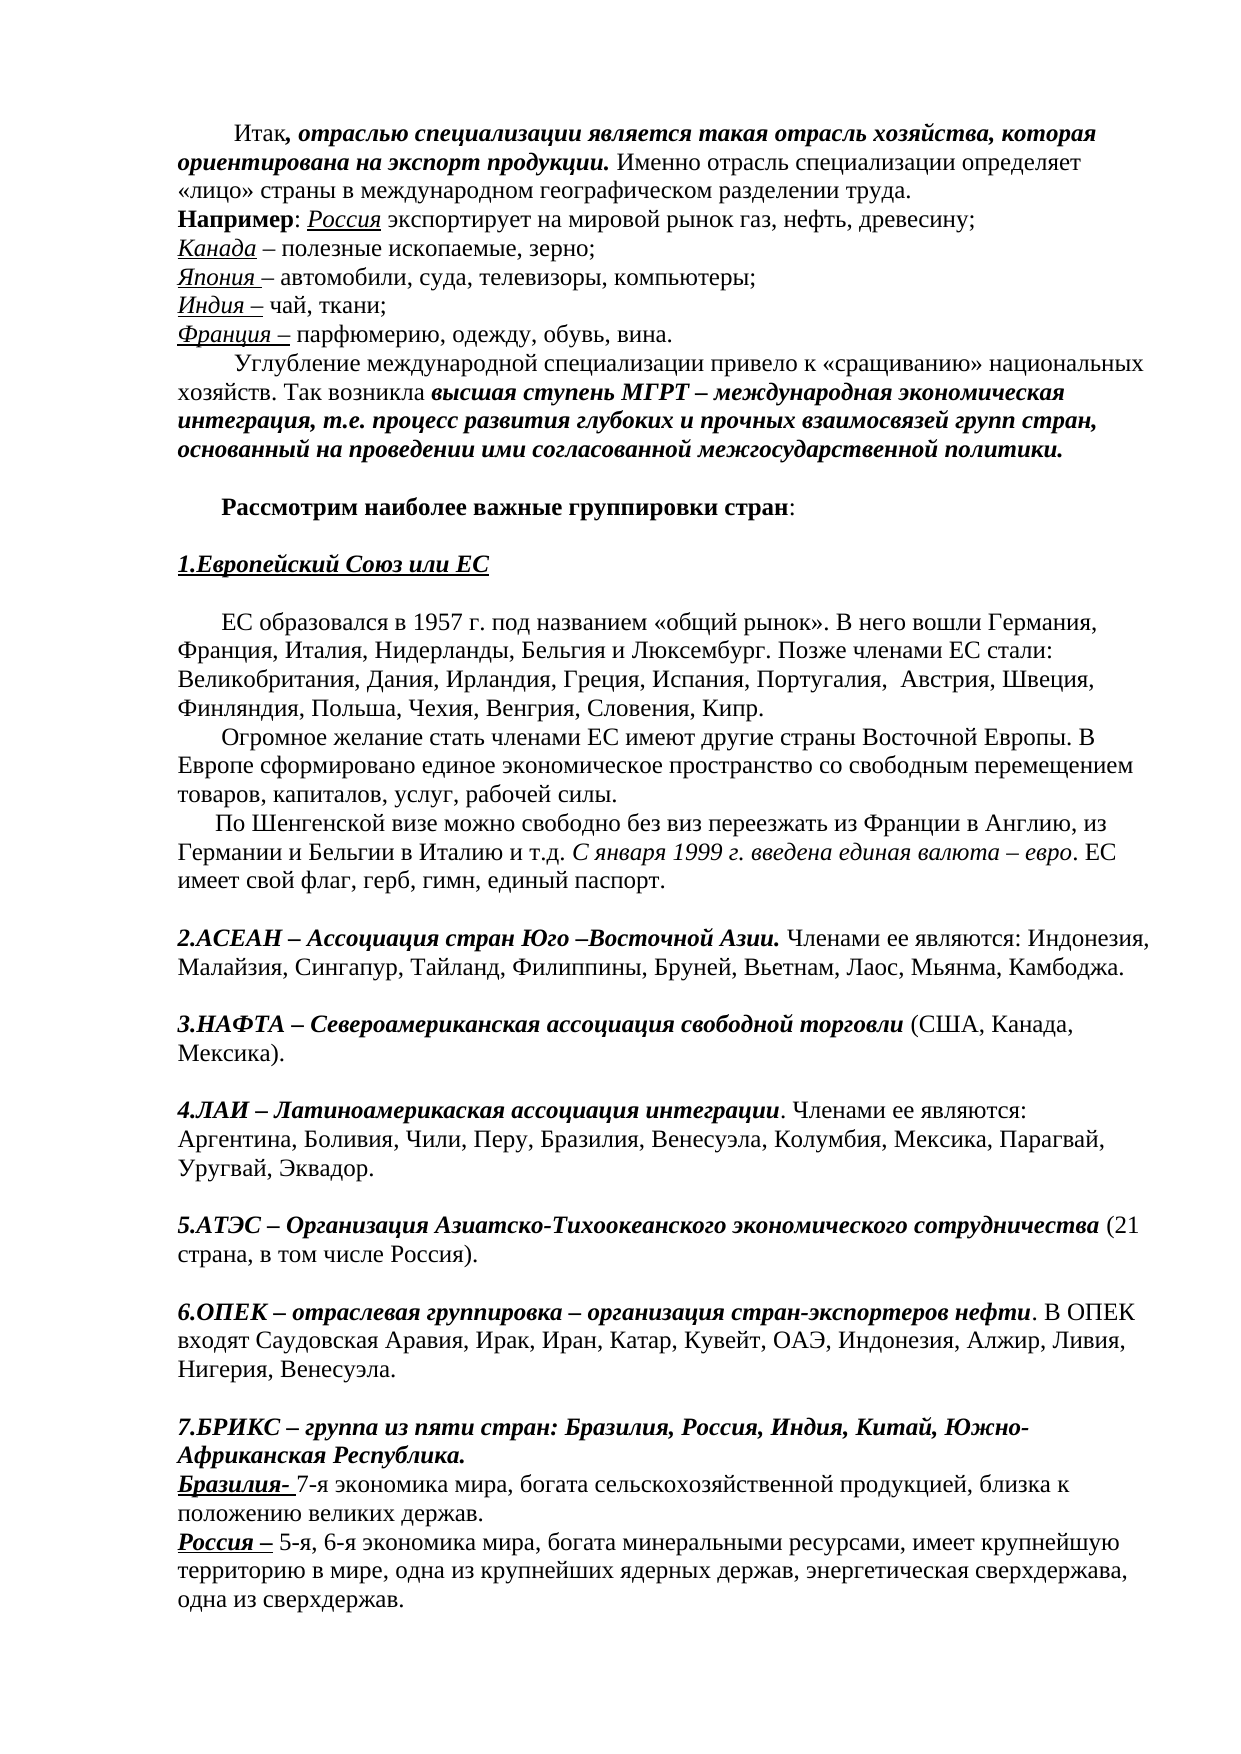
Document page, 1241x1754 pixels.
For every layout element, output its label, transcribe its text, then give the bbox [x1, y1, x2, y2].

text 1.Европейский Союз или ЕС [177, 549, 1152, 578]
text 5.АТЭС – Организация Азиатско-Тихоокеанского экономического сотрудничества (21 страна, в том числе Россия). [177, 1211, 1152, 1268]
text Рассмотрим наиболее важные группировки стран: [177, 492, 1152, 521]
text По Шенгенской визе можно свободно без виз переезжать из Франции в Англию, из Германии и Бельгии в Италию и т.д. С января 1999 г. введена единая валюта – евро. ЕС имеет свой флаг, герб, гимн, единый паспорт. [177, 808, 1152, 894]
text Индия – чай, ткани; [177, 291, 1152, 319]
text Франция – парфюмерию, одежду, обувь, вина. [177, 319, 1152, 348]
text 7.БРИКС – группа из пяти стран: Бразилия, Россия, Индия, Китай, Южно-Африканская Республика. [177, 1412, 1152, 1469]
text Япония – автомобили, суда, телевизоры, компьютеры; [177, 262, 1152, 291]
text Огромное желание стать членами ЕС имеют другие страны Восточной Европы. В Европе сформировано единое экономическое пространство со свободным перемещением товаров, капиталов, услуг, рабочей силы. [177, 722, 1152, 808]
text ЕС образовался в 1957 г. под названием «общий рынок». В него вошли Германия, Франция, Италия, Нидерланды, Бельгия и Люксембург. Позже членами ЕС стали: Великобритания, Дания, Ирландия, Греция, Испания, Португалия, Австрия, Швеция, Финляндия, Польша, Чехия, Венгрия, Словения, Кипр. [177, 607, 1152, 722]
text 3.НАФТА – Североамериканская ассоциация свободной торговли (США, Канада, Мексика). [177, 1009, 1152, 1067]
text Канада – полезные ископаемые, зерно; [177, 233, 1152, 262]
text Россия – 5-я, 6-я экономика мира, богата минеральными ресурсами, имеет крупнейшую территорию в мире, одна из крупнейших ядерных держав, энергетическая сверхдержава, одна из сверхдержав. [177, 1527, 1152, 1613]
text Например: Россия экспортирует на мировой рынок газ, нефть, древесину; [177, 204, 1152, 233]
text 4.ЛАИ – Латиноамерикаская ассоциация интеграции. Членами ее являются: Аргентина, Боливия, Чили, Перу, Бразилия, Венесуэла, Колумбия, Мексика, Парагвай, Уругвай, Эквадор. [177, 1096, 1152, 1182]
text Бразилия- 7-я экономика мира, богата сельскохозяйственной продукцией, близка к положению великих держав. [177, 1469, 1152, 1527]
text Углубление международной специализации привело к «сращиванию» национальных хозяйств. Так возникла высшая ступень МГРТ – международная экономическая интеграция, т.е. процесс развития глубоких и прочных взаимосвязей групп стран, основанный на проведении ими согласованной межгосударственной политики. [177, 348, 1152, 463]
text Итак, отраслью специализации является такая отрасль хозяйства, которая ориентирована на экспорт продукции. Именно отрасль специализации определяет «лицо» страны в международном географическом разделении труда. [177, 118, 1152, 204]
text 6.ОПЕК – отраслевая группировка – организация стран-экспортеров нефти. В ОПЕК входят Саудовская Аравия, Ирак, Иран, Катар, Кувейт, ОАЭ, Индонезия, Алжир, Ливия, Нигерия, Венесуэла. [177, 1297, 1152, 1383]
text 2.АСЕАН – Ассоциация стран Юго –Восточной Азии. Членами ее являются: Индонезия, Малайзия, Сингапур, Тайланд, Филиппины, Бруней, Вьетнам, Лаос, Мьянма, Камбоджа. [177, 923, 1152, 981]
